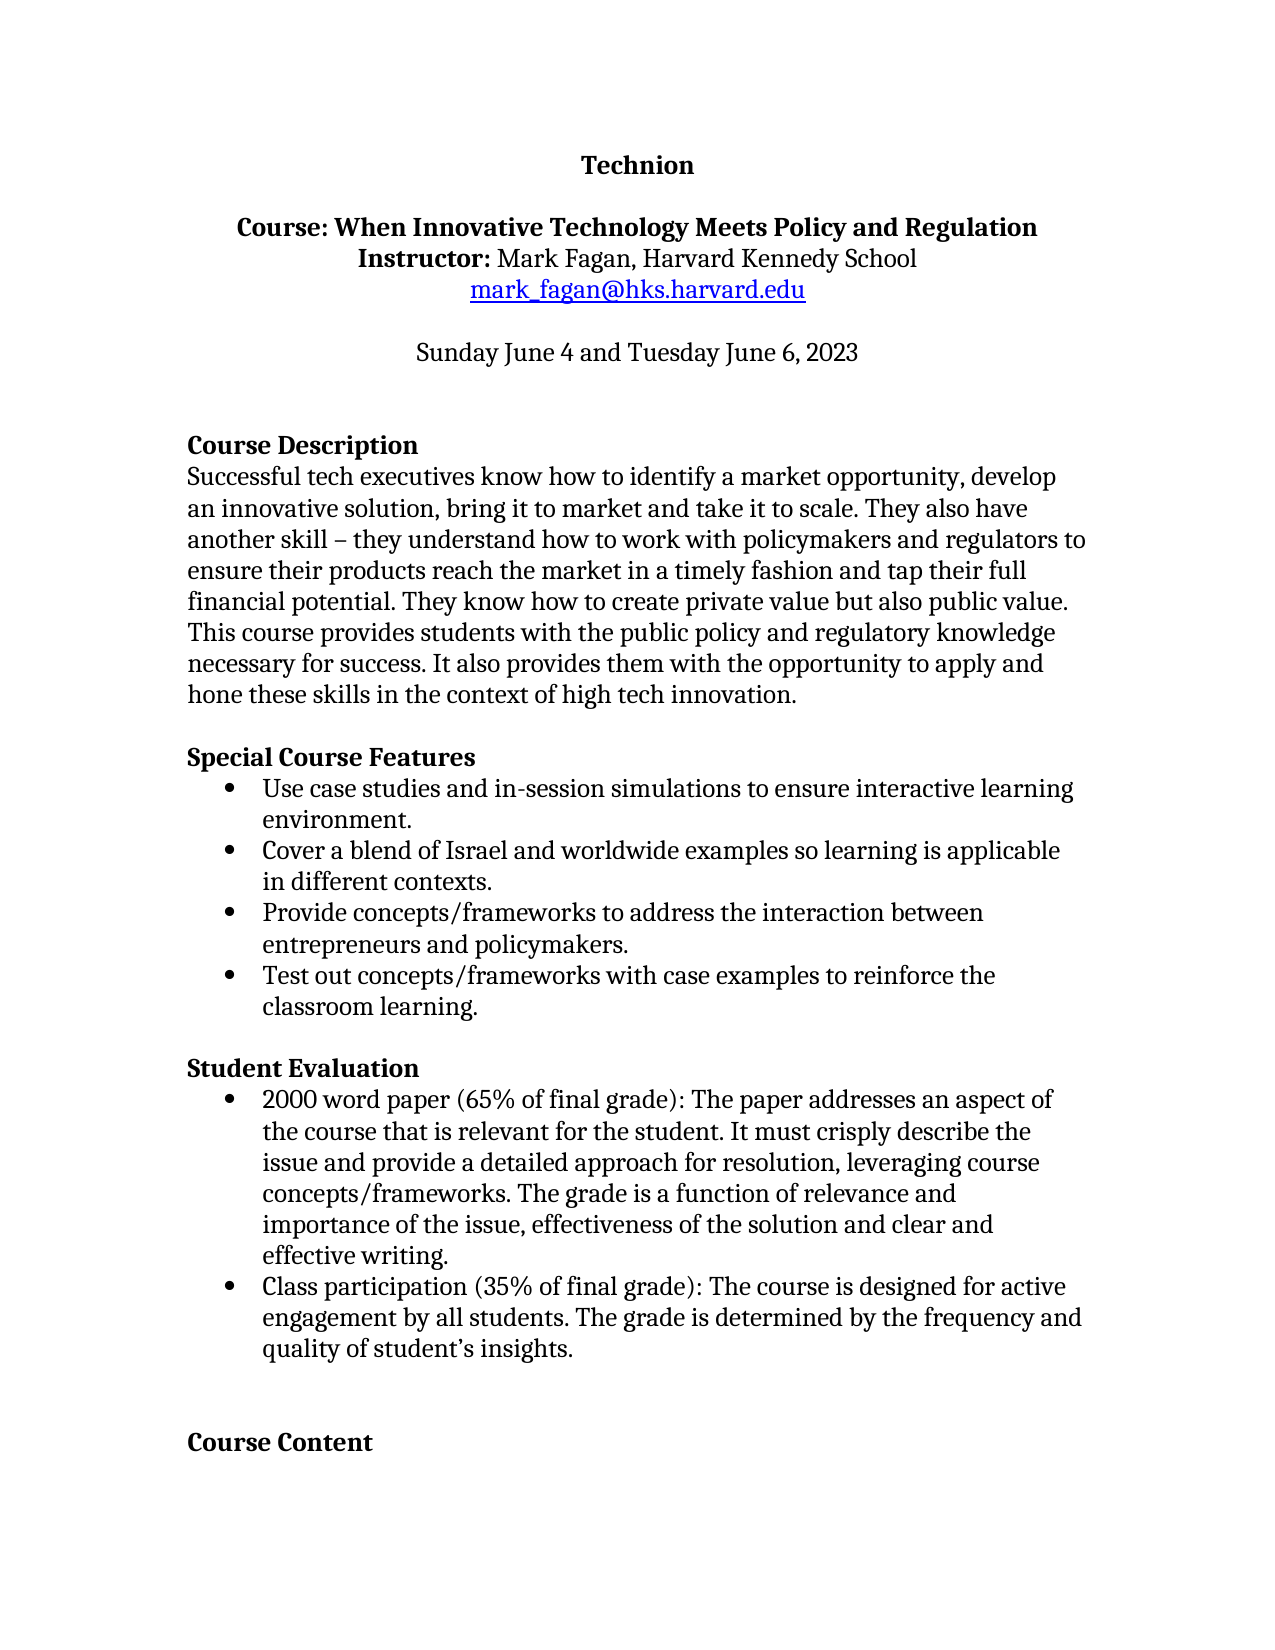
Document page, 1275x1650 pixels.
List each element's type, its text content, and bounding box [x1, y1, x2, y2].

list 2000 word paper (65% of final grade): The paper addresses an aspect of the course that is relevant for the student. It must crisply describe the issue and provide a detailed approach for resolution, leveraging course concepts/frameworks. The grade is a function of relevance and importance of the issue, effectiveness of the solution and clear and effective writing. [225, 1084, 1087, 1271]
list Test out concepts/frameworks with case examples to reinforce the classroom learning. [225, 960, 1087, 1022]
list Use case studies and in-session simulations to ensure interactive learning environment. [225, 773, 1087, 835]
text Student Evaluation [187, 1053, 1087, 1084]
list Provide concepts/frameworks to address the interaction between entrepreneurs and policymakers. [225, 897, 1087, 960]
text Special Course Features [187, 742, 1087, 773]
text Instructor: Mark Fagan, Harvard Kennedy School [187, 243, 1087, 274]
text Technion [187, 150, 1087, 181]
list Class participation (35% of final grade): The course is designed for active engagement by all students. The grade is determined by the frequency and quality of student’s insights. [225, 1271, 1087, 1365]
text mark_fagan@hks.harvard.edu [187, 274, 1087, 306]
text Sunday June 4 and Tuesday June 6, 2023 [187, 337, 1087, 368]
text Successful tech executives know how to identify a market opportunity, develop an innovative solution, bring it to market and take it to scale. They also have another skill – they understand how to work with policymakers and regulators to ensure their products reach the market in a timely fashion and tap their full financial potential. They know how to create private value but also public value. This course provides students with the public policy and regulatory knowledge necessary for success. It also provides them with the opportunity to apply and hone these skills in the context of high tech innovation. [187, 461, 1087, 711]
text Course Content [187, 1427, 1087, 1458]
list Cover a blend of Israel and worldwide examples so learning is applicable in different contexts. [225, 835, 1087, 897]
text Course: When Innovative Technology Meets Policy and Regulation [187, 212, 1087, 243]
text Course Description [187, 430, 1087, 461]
